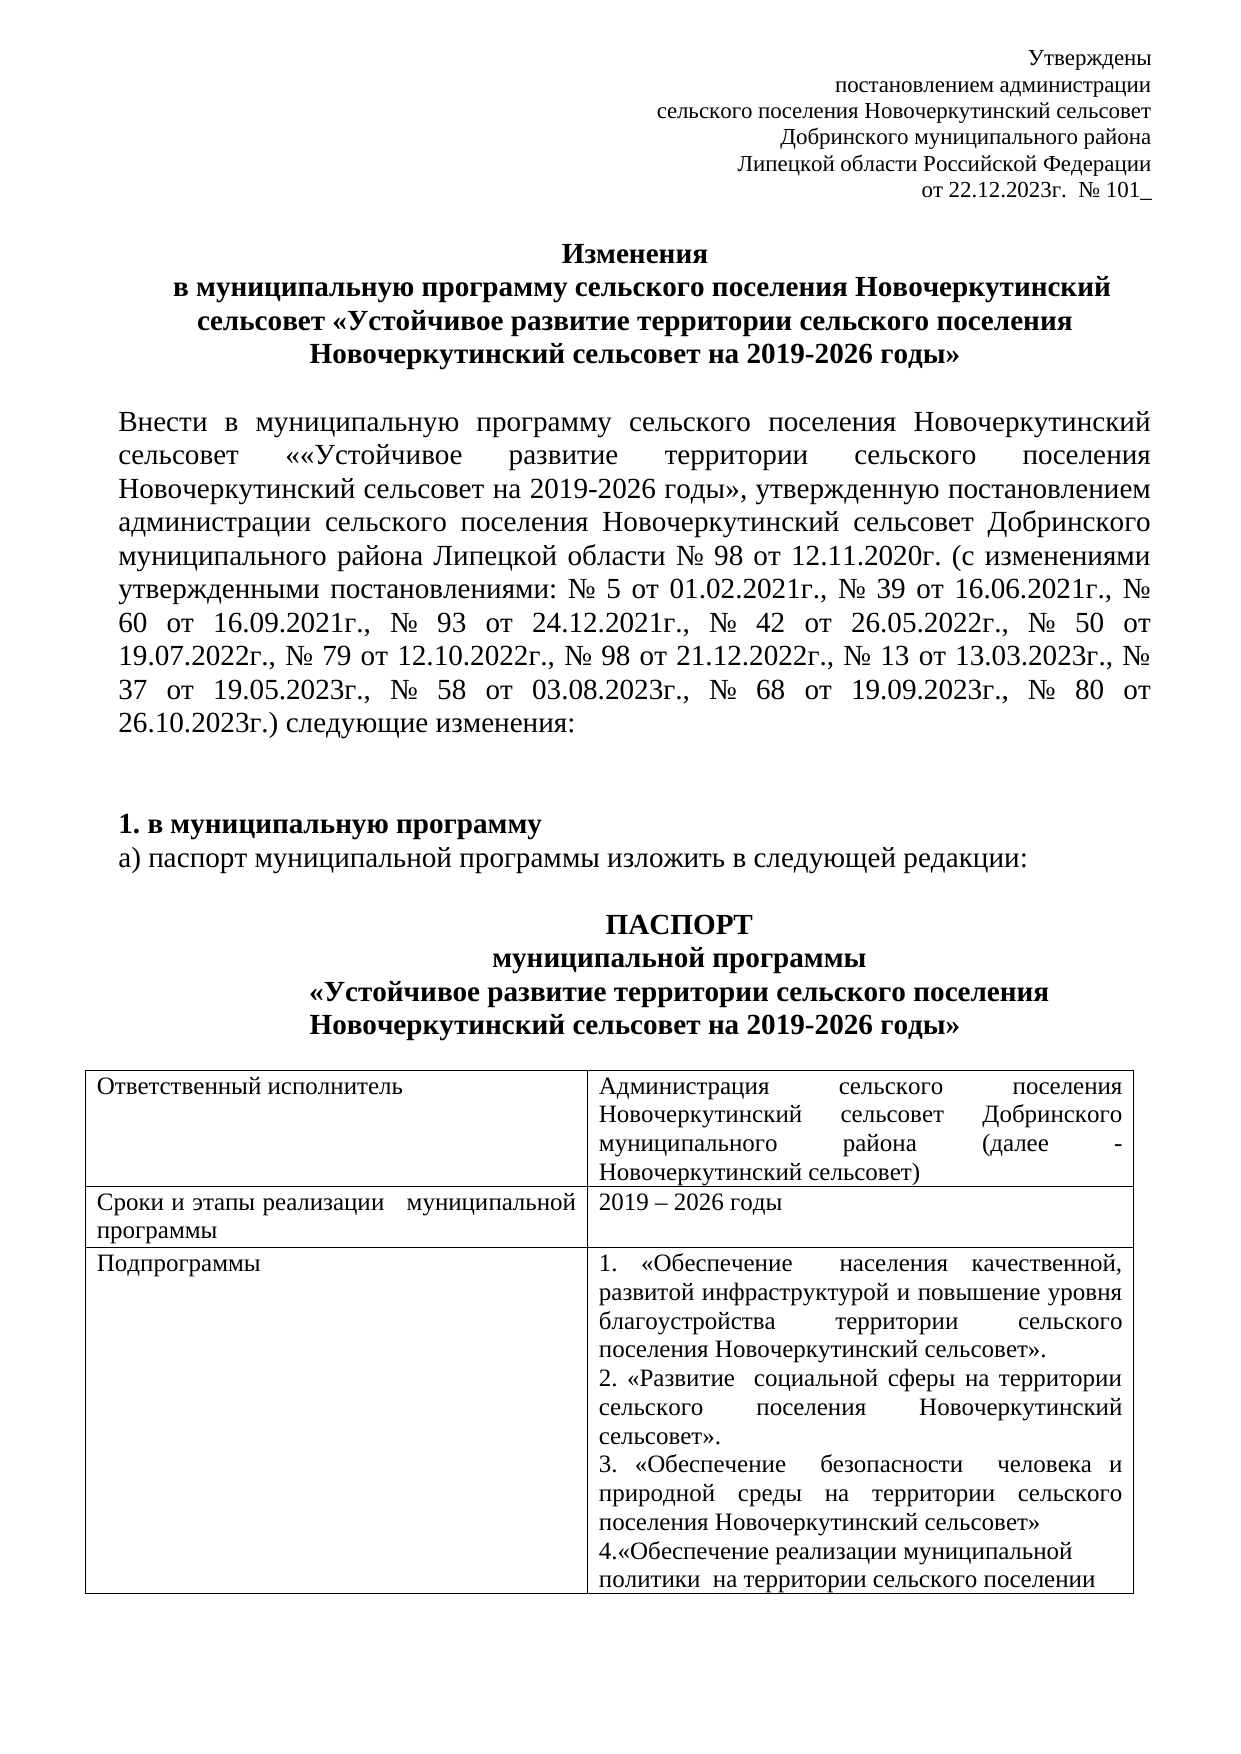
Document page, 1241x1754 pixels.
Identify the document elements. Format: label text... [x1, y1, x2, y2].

text постановлением администрации [118, 71, 1152, 97]
text Липецкой области Российской Федерации [118, 150, 1152, 176]
title а) паспорт муниципальной программы изложить в следующей редакции: [118, 840, 1152, 873]
table_header Администрация сельского поселения Новочеркутинский сельсовет Добринского муниципального района (далее - Новочеркутинский сельсовет) [588, 1071, 1133, 1186]
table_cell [588, 1248, 1133, 1593]
table_cell Сроки и этапы реализации муниципальной программы [86, 1187, 587, 1247]
text муниципальной программы [118, 940, 1152, 974]
title Изменения [118, 236, 1152, 269]
text «Устойчивое развитие территории сельского поселения Новочеркутинский сельсовет на 2019-2026 годы» [118, 974, 1152, 1041]
text Утверждены [118, 44, 1152, 71]
text от 22.12.2023г. № 101_ [118, 176, 1152, 202]
text ПАСПОРТ [118, 907, 1152, 940]
text Добринского муниципального района [118, 123, 1152, 150]
table_cell 2019 – 2026 годы [588, 1187, 1133, 1247]
title в муниципальную программу сельского поселения Новочеркутинский сельсовет «Устойчивое развитие территории сельского поселения Новочеркутинский сельсовет на 2019-2026 годы» [118, 269, 1152, 370]
title 1. в муниципальную программу [118, 806, 1152, 840]
text сельского поселения Новочеркутинский сельсовет [118, 97, 1152, 123]
table_cell Подпрограммы [86, 1248, 587, 1593]
table_header Ответственный исполнитель [86, 1071, 587, 1186]
title Внести в муниципальную программу сельского поселения Новочеркутинский сельсовет ««Устойчивое развитие территории сельского поселения Новочеркутинский сельсовет на 2019-2026 годы», утвержденную постановлением администрации сельского поселения Новочеркутинский сельсовет Добринского муниципального района Липецкой области № 98 от 12.11.2020г. (с изменениями утвержденными постановлениями: № 5 от 01.02.2021г., № 39 от 16.06.2021г., № 60 от 16.09.2021г., № 93 от 24.12.2021г., № 42 от 26.05.2022г., № 50 от 19.07.2022г., № 79 от 12.10.2022г., № 98 от 21.12.2022г., № 13 от 13.03.2023г., № 37 от 19.05.2023г., № 58 от 03.08.2023г., № 68 от 19.09.2023г., № 80 от 26.10.2023г.) следующие изменения: [118, 404, 1152, 739]
